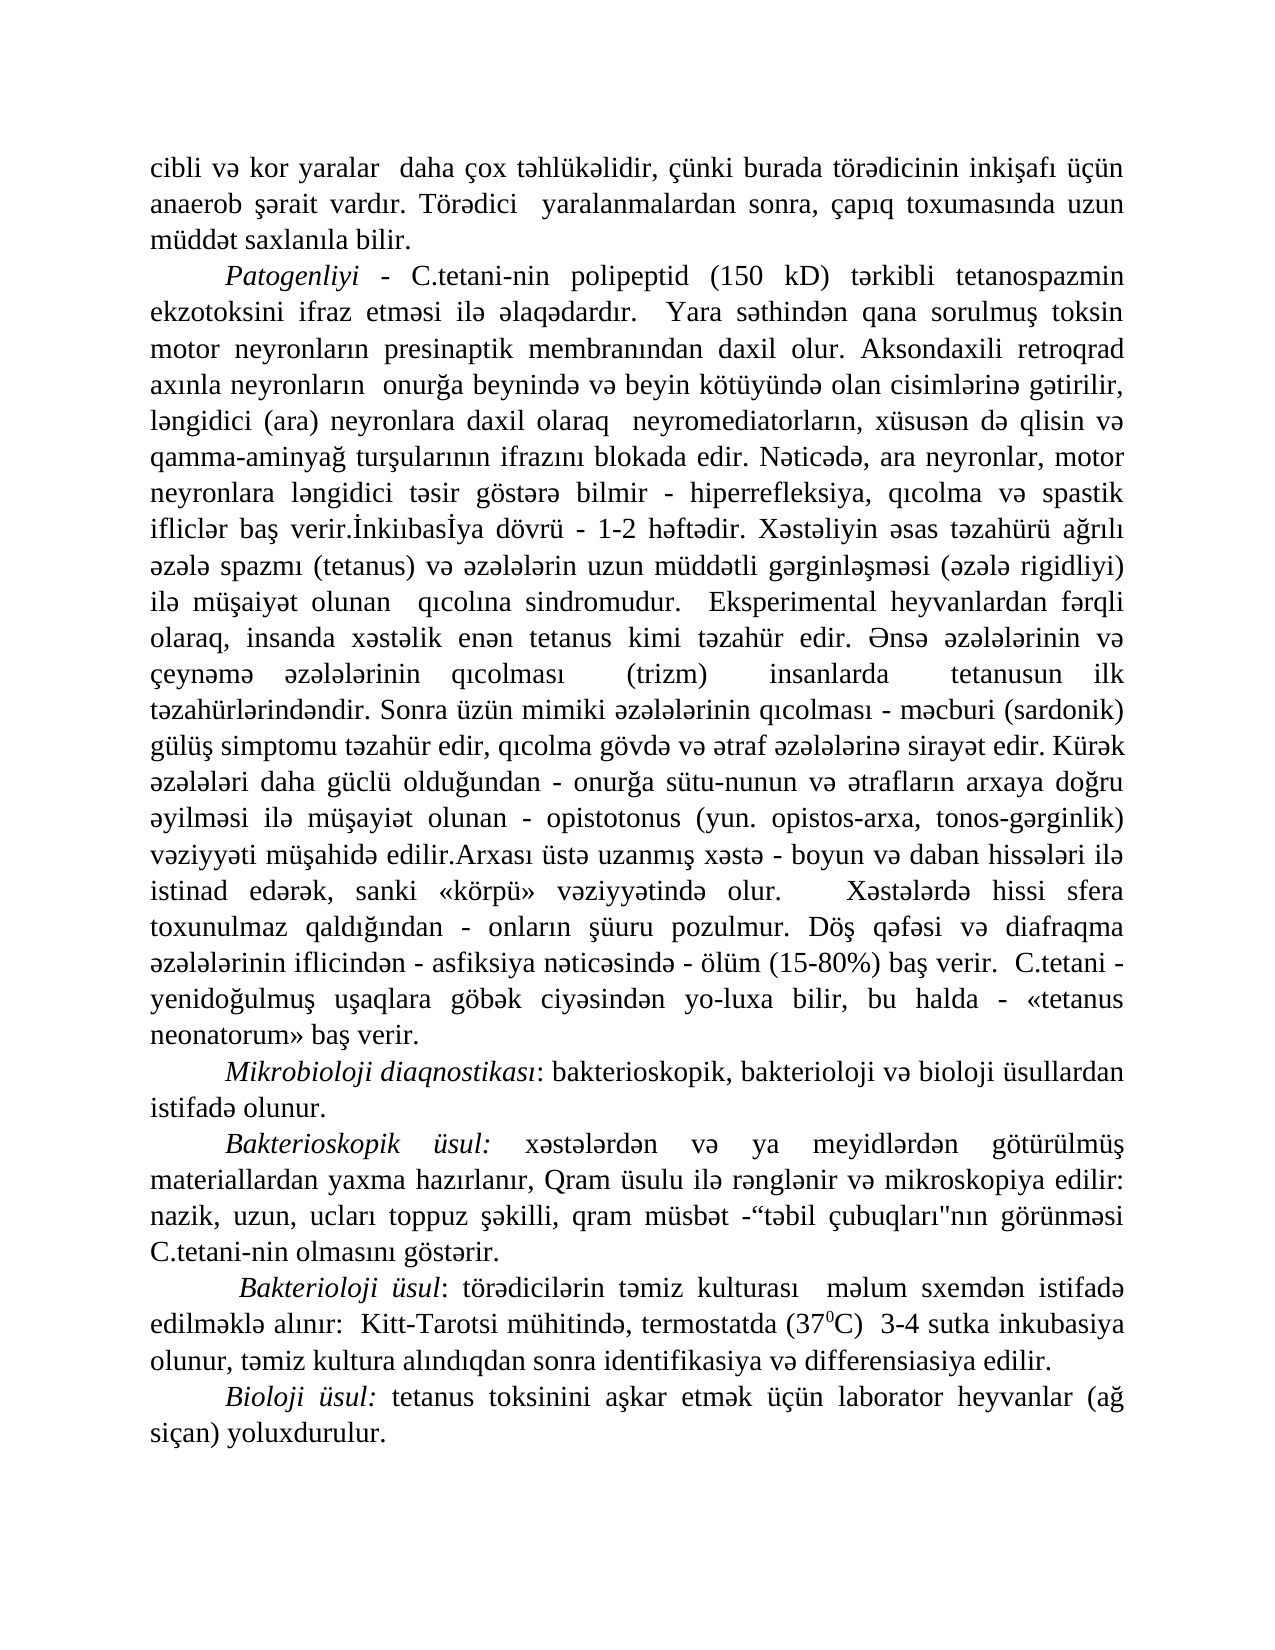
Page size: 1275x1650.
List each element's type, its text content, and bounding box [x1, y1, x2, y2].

text Bakterioskopik üsul: xəstələrdən və ya meyidlərdən götürülmüş materiallardan yaxma hazırlanır, Qram üsulu ilə rənglənir və mikroskopiya edilir: nazik, uzun, ucları toppuz şəkilli, qram müsbət -“təbil çubuqları"nın görünməsi C.tetani-nin olmasını göstərir. [150, 1126, 1125, 1268]
text Patogenliyi - C.tetani-nin polipeptid (150 kD) tərkibli tetanospazmin ekzotoksini ifraz etməsi ilə əlaqədardır. Yara səthindən qana sorulmuş toksin motor neyronların presinaptik membranından daxil olur. Aksondaxili retroqrad axınla neyronların onurğa beynində və beyin kötüyündə olan cisimlərinə gətirilir, ləngidici (ara) neyronlara daxil olaraq neyromediatorların, xüsusən də qlisin və qamma-aminyağ turşularının ifrazını blokada edir. Nəticədə, ara neyronlar, motor neyronlara ləngidici təsir göstərə bilmir - hiperrefleksiya, qıcolma və spastik ifliclər baş verir.İnkiıbasİya dövrü - 1-2 həftədir. Xəstəliyin əsas təzahürü ağrılı əzələ spazmı (tetanus) və əzələlərin uzun müddətli gərginləşməsi (əzələ rigidliyi) ilə müşaiyət olunan qıcolına sindromudur. Eksperimental heyvanlardan fərqli olaraq, insanda xəstəlik enən tetanus kimi təzahür edir. Ənsə əzələlərinin və çeynəmə əzələlərinin qıcolması (trizm) insanlarda tetanusun ilk təzahürlərindəndir. Sonra üzün mimiki əzələlərinin qıcolması - məcburi (sardonik) gülüş simptomu təzahür edir, qıcolma gövdə və ətraf əzələlərinə sirayət edir. Kürək əzələləri daha güclü olduğundan - onurğa sütu-nunun və ətrafların arxaya doğru əyilməsi ilə müşayiət olunan - opistotonus (yun. opistos-arxa, tonos-gərginlik) vəziyyəti müşahidə edilir.Arxası üstə uzanmış xəstə - boyun və daban hissələri ilə istinad edərək, sanki «körpü» vəziyyətində olur. Xəstələrdə hissi sfera toxunulmaz qaldığından - onların şüuru pozulmur. Döş qəfəsi və diafraqma əzələlərinin iflicindən - asfiksiya nəticəsində - ölüm (15-80%) baş verir. C.tetani - yenidoğulmuş uşaqlara göbək ciyəsindən yo-luxa bilir, bu halda - «tetanus neonatorum» baş verir. [150, 258, 1125, 1051]
text Mikrobioloji diaqnostikası: bakterioskopik, bakterioloji və bioloji üsullardan istifadə olunur. [150, 1054, 1125, 1123]
text Bakterioloji üsul: törədicilərin təmiz kulturası məlum sxemdən istifadə edilməklə alınır: Kitt-Tarotsi mühitində, termostatda (370C) 3-4 sutka inkubasiya olunur, təmiz kultura alındıqdan sonra identifikasiya və differensiasiya edilir. [150, 1271, 1125, 1376]
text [150, 150, 1125, 256]
text Bioloji üsul: tetanus toksinini aşkar etmək üçün laborator heyvanlar (ağ siçan) yoluxdurulur. [150, 1379, 1125, 1449]
